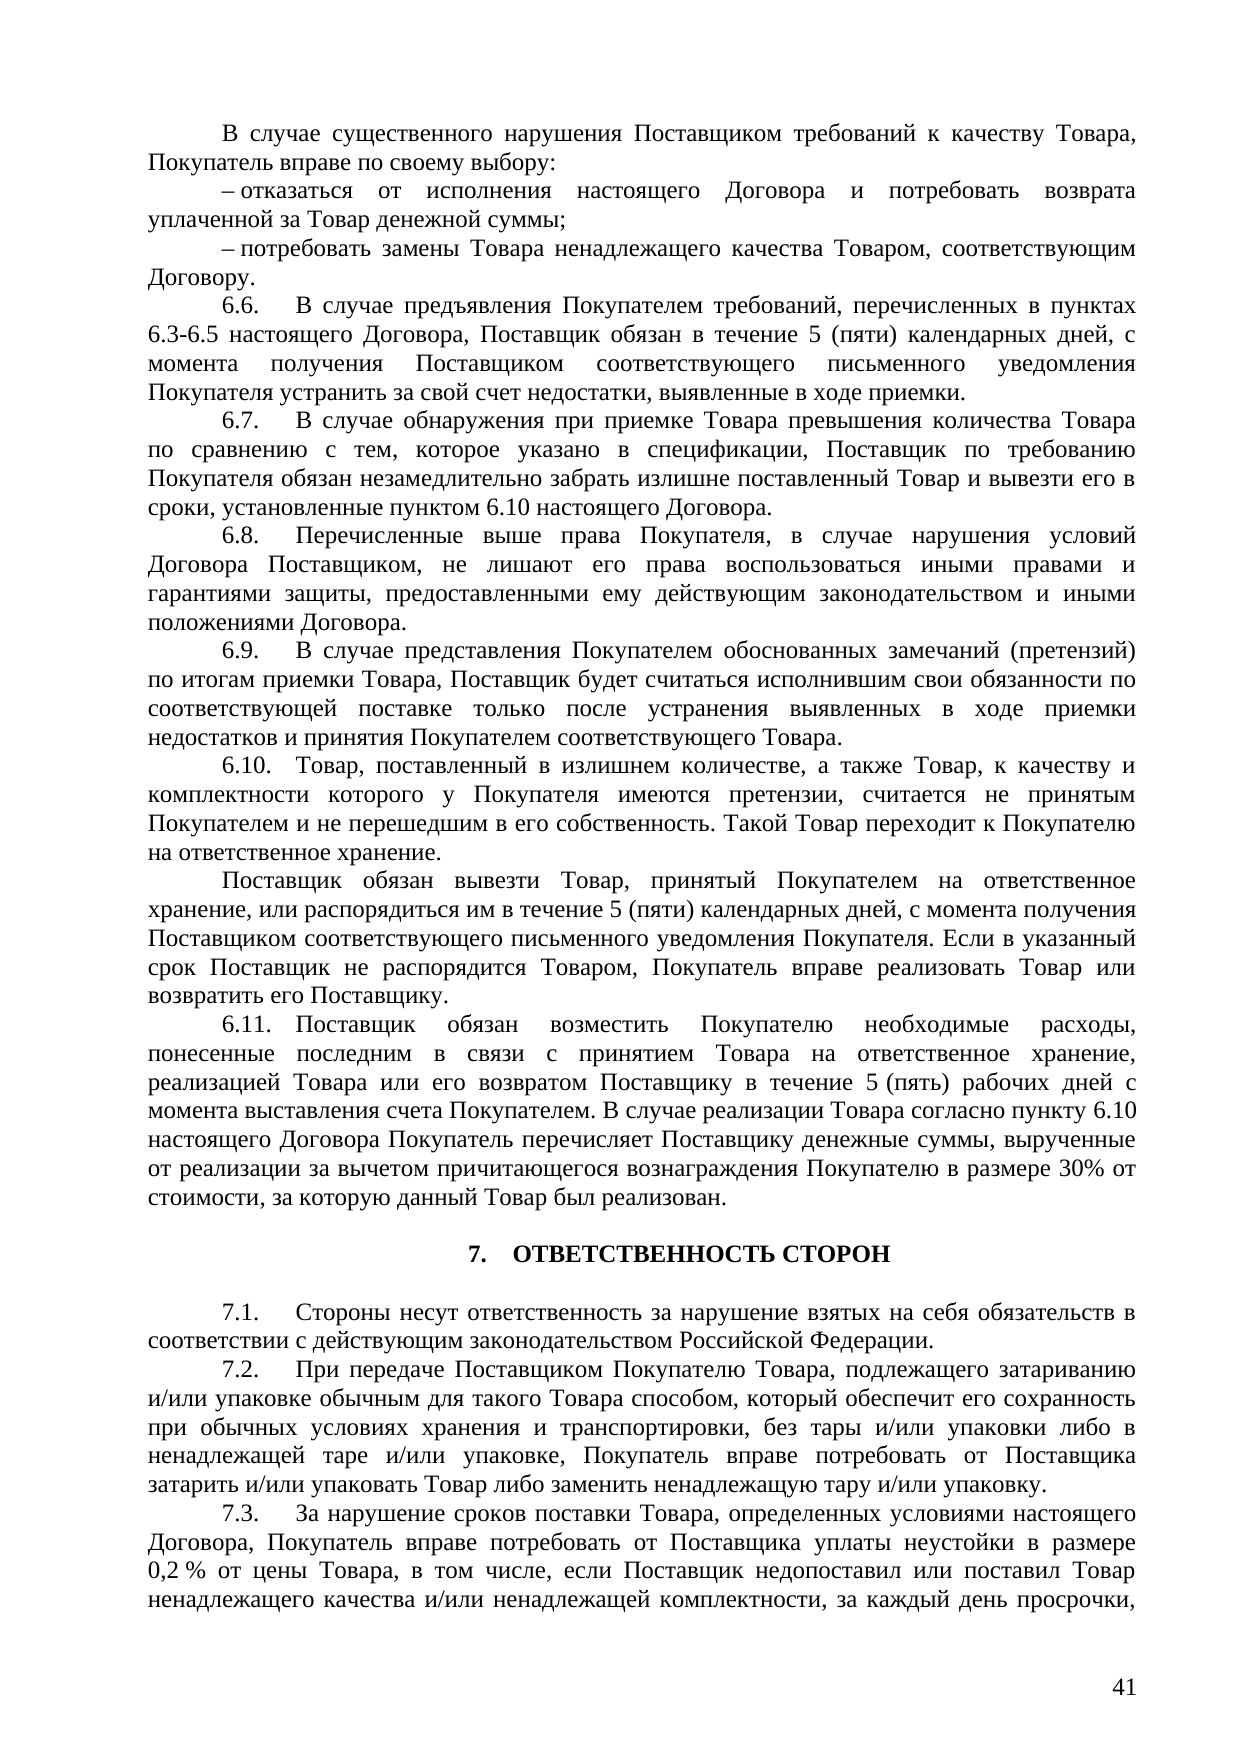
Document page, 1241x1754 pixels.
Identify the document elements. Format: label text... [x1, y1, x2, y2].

list В случае представления Покупателем обоснованных замечаний (претензий) по итогам приемки Товара, Поставщик будет считаться исполнившим свои обязанности по соответствующей поставке только после устранения выявленных в ходе приемки недостатков и принятия Покупателем соответствующего Товара. [148, 636, 1137, 751]
text Поставщик обязан вывезти Товар, принятый Покупателем на ответственное хранение, или распорядиться им в течение 5 (пяти) календарных дней, с момента получения Поставщиком соответствующего письменного уведомления Покупателя. Если в указанный срок Поставщик не распорядится Товаром, Покупатель вправе реализовать Товар или возвратить его Поставщику. [148, 866, 1137, 1009]
list При передаче Поставщиком Покупателю Товара, подлежащего затариванию и/или упаковке обычным для такого Товара способом, который обеспечит его сохранность при обычных условиях хранения и транспортировки, без тары и/или упаковки либо в ненадлежащей таре и/или упаковке, Покупатель вправе потребовать от Поставщика затарить и/или упаковать Товар либо заменить ненадлежащую тару и/или упаковку. [148, 1354, 1137, 1498]
list В случае обнаружения при приемке Товара превышения количества Товара по сравнению с тем, которое указано в спецификации, Поставщик по требованию Покупателя обязан незамедлительно забрать излишне поставленный Товар и вывезти его в сроки, установленные пунктом 6.10 настоящего Договора. [148, 406, 1137, 521]
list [148, 1498, 1137, 1613]
list Поставщик обязан возместить Покупателю необходимые расходы, понесенные последним в связи с принятием Товара на ответственное хранение, реализацией Товара или его возвратом Поставщику в течение 5 (пять) рабочих дней с момента выставления счета Покупателем. В случае реализации Товара согласно пункту 6.10 настоящего Договора Покупатель перечисляет Поставщику денежные суммы, вырученные от реализации за вычетом причитающегося вознаграждения Покупателю в размере 30% от стоимости, за которую данный Товар был реализован. [148, 1009, 1137, 1211]
list Перечисленные выше права Покупателя, в случае нарушения условий Договора Поставщиком, не лишают его права воспользоваться иными правами и гарантиями защиты, предоставленными ему действующим законодательством и иными положениями Договора. [148, 521, 1137, 636]
text В случае существенного нарушения Поставщиком требований к качеству Товара, Покупатель вправе по своему выбору: [148, 118, 1137, 176]
text – потребовать замены Товара ненадлежащего качества Товаром, соответствующим Договору. [148, 233, 1137, 291]
list Стороны несут ответственность за нарушение взятых на себя обязательств в соответствии с действующим законодательством Российской Федерации. [148, 1297, 1137, 1354]
list ОТВЕТСТВЕННОСТЬ СТОРОН [148, 1239, 1137, 1268]
list В случае предъявления Покупателем требований, перечисленных в пунктах 6.3-6.5 настоящего Договора, Поставщик обязан в течение 5 (пяти) календарных дней, с момента получения Поставщиком соответствующего письменного уведомления Покупателя устранить за свой счет недостатки, выявленные в ходе приемки. [148, 291, 1137, 406]
text – отказаться от исполнения настоящего Договора и потребовать возврата уплаченной за Товар денежной суммы; [148, 176, 1137, 233]
list Товар, поставленный в излишнем количестве, а также Товар, к качеству и комплектности которого у Покупателя имеются претензии, считается не принятым Покупателем и не перешедшим в его собственность. Такой Товар переходит к Покупателю на ответственное хранение. [148, 751, 1137, 866]
